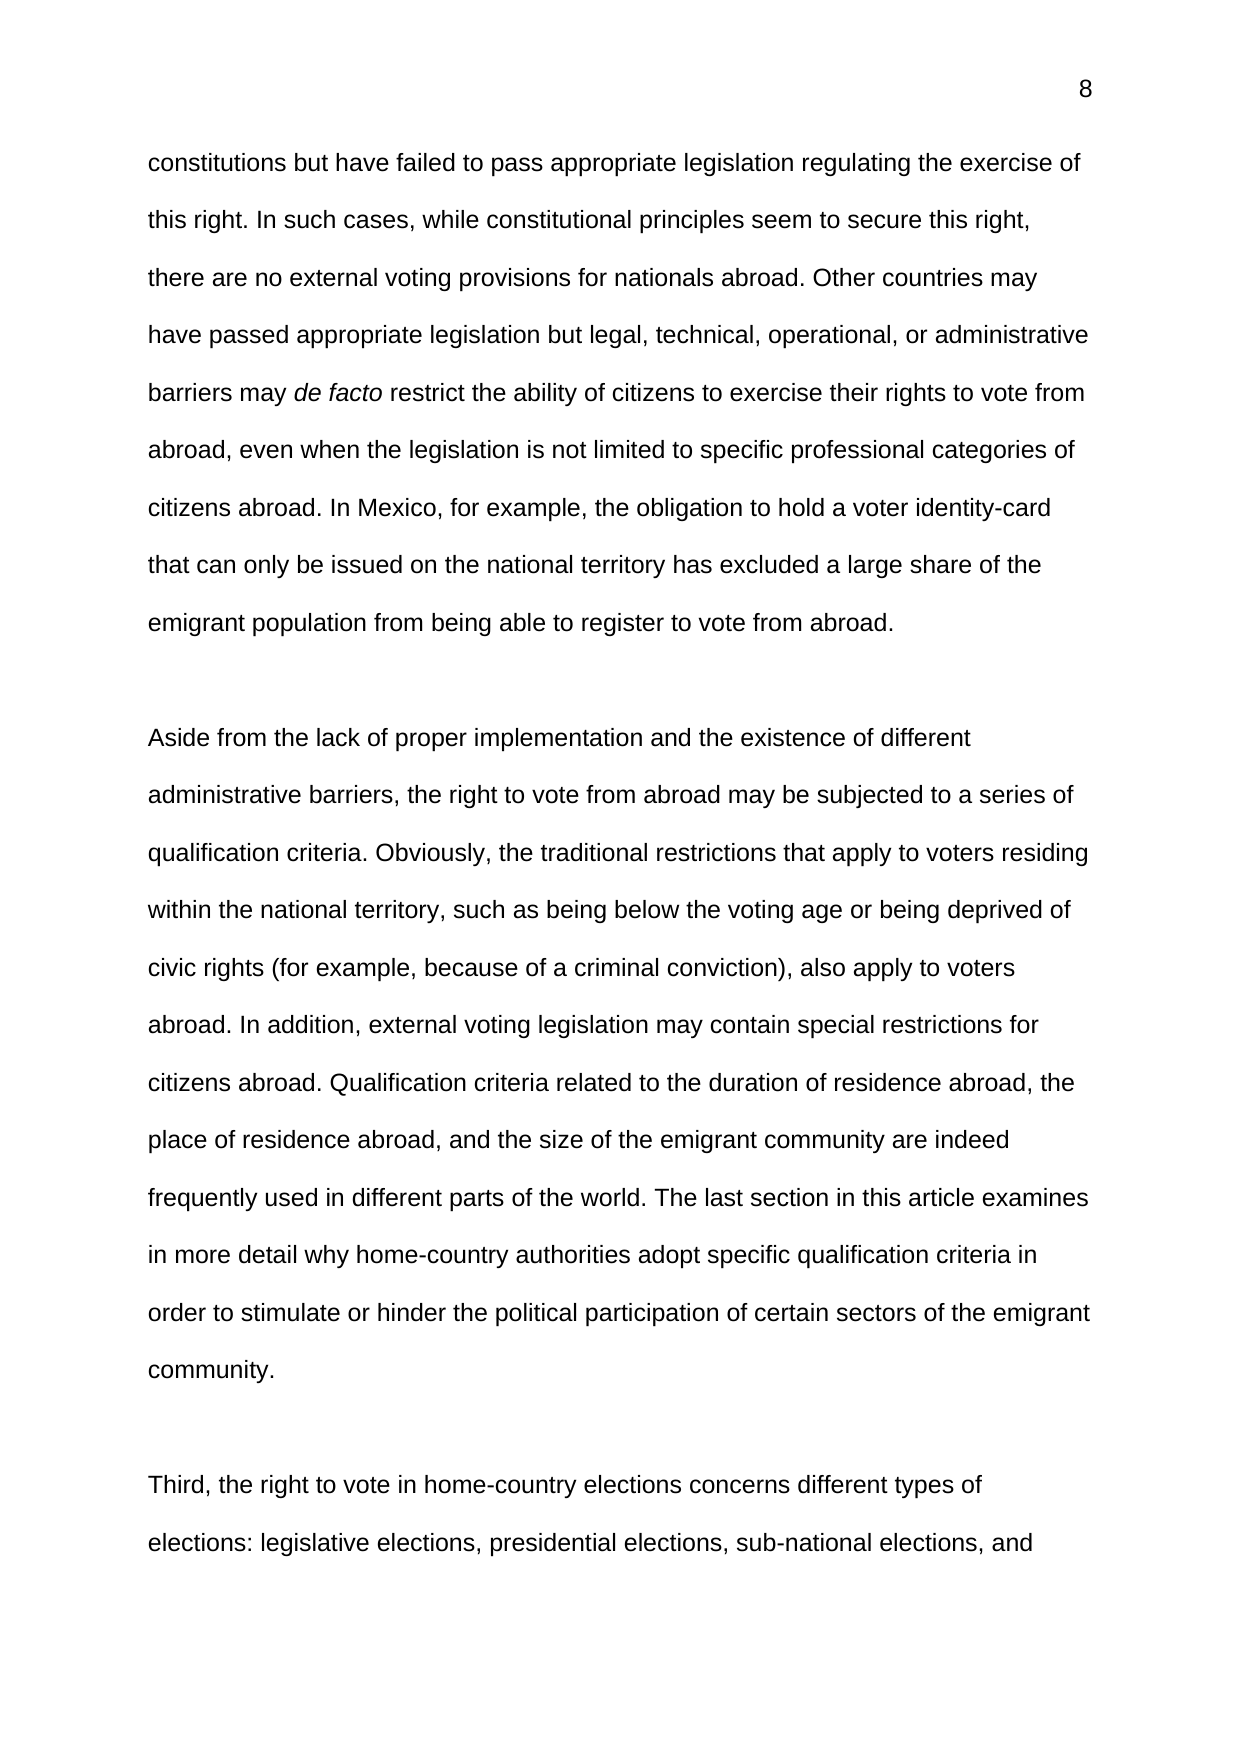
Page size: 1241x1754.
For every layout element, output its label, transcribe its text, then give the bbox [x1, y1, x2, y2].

text Aside from the lack of proper implementation and the existence of different administrative barriers, the right to vote from abroad may be subjected to a series of qualification criteria. Obviously, the traditional restrictions that apply to voters residing within the national territory, such as being below the voting age or being deprived of civic rights (for example, because of a criminal conviction), also apply to voters abroad. In addition, external voting legislation may contain special restrictions for citizens abroad. Qualification criteria related to the duration of residence abroad, the place of residence abroad, and the size of the emigrant community are indeed frequently used in different parts of the world. The last section in this article examines in more detail why home-country authorities adopt specific qualification criteria in order to stimulate or hinder the political participation of certain sectors of the emigrant community. [148, 723, 1092, 1384]
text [148, 148, 1092, 636]
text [148, 1470, 1092, 1556]
